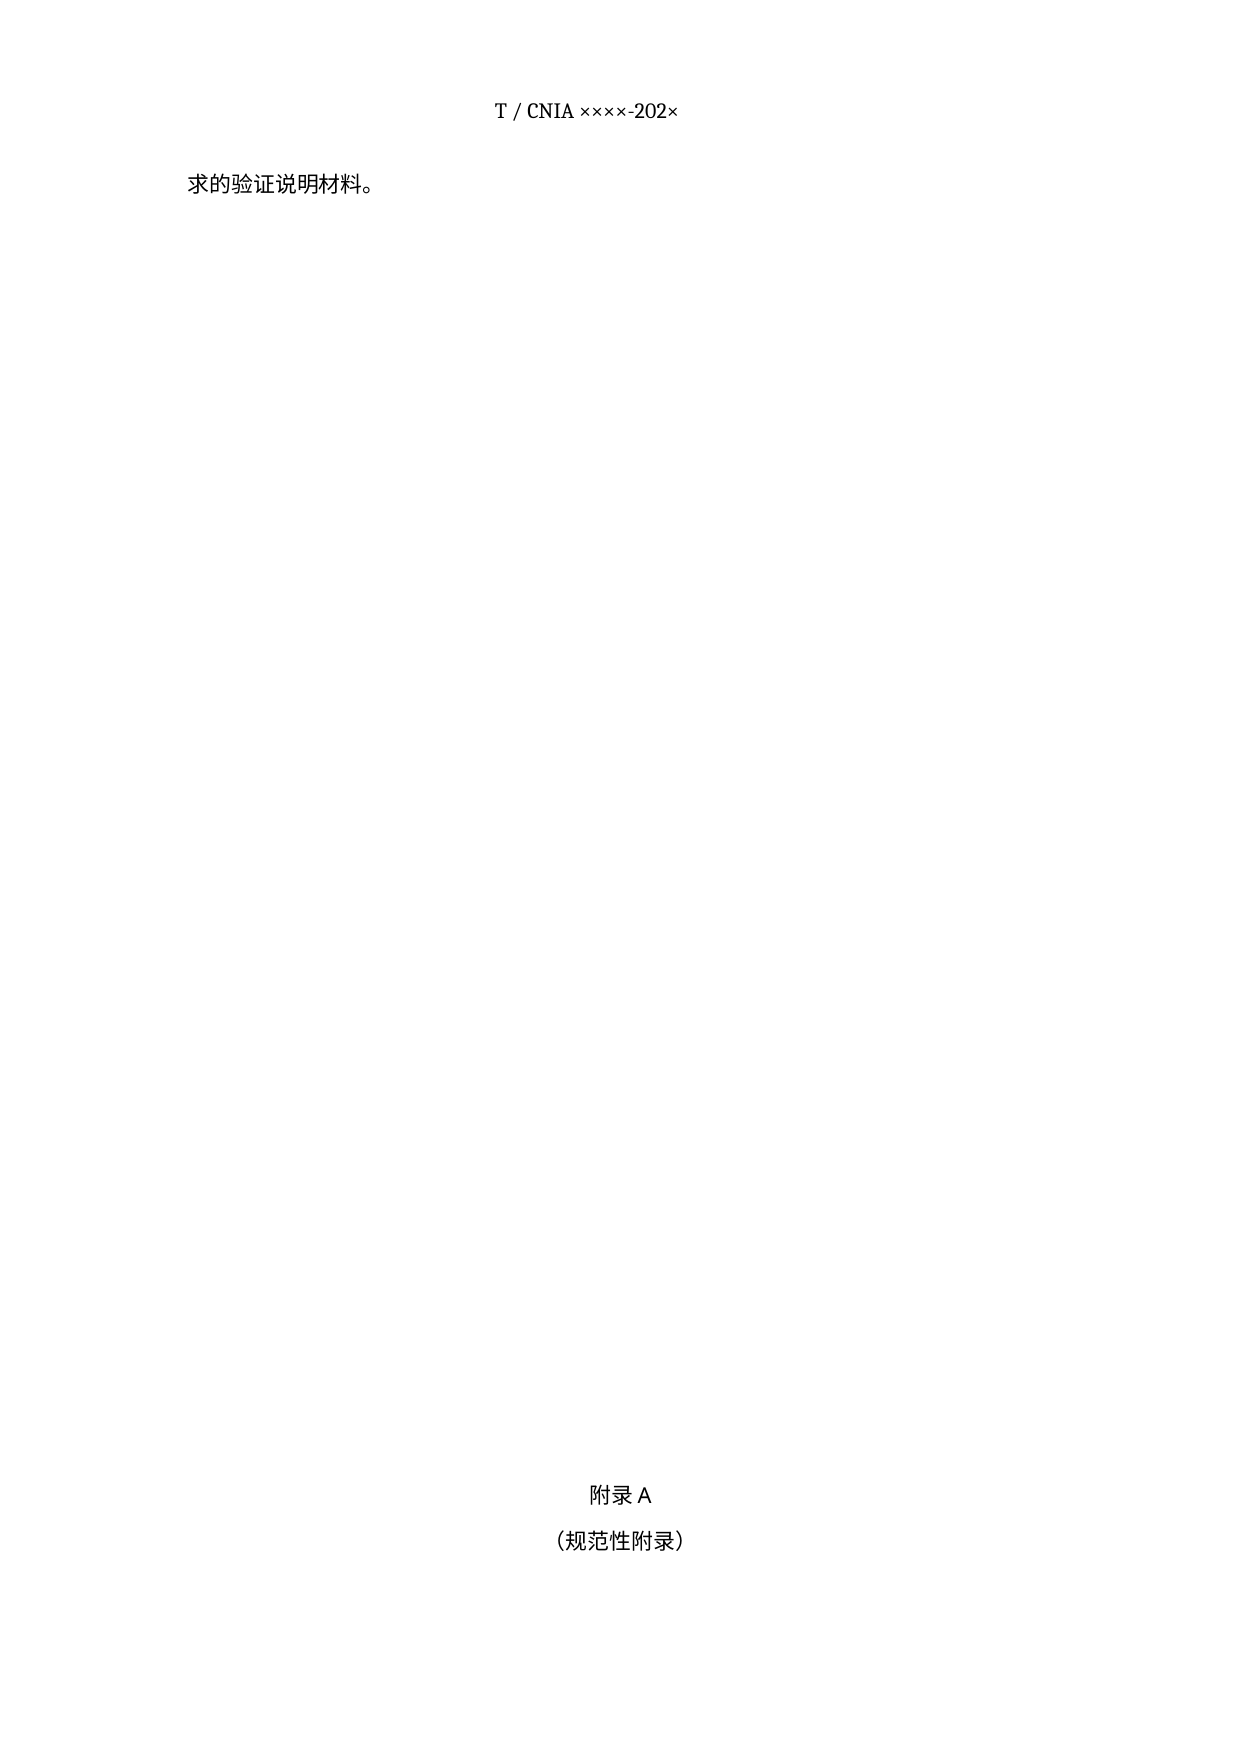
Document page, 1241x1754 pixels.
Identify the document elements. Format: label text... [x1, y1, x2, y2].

text （规范性附录） [150, 1521, 1090, 1558]
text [187, 164, 1090, 202]
text 附录A [150, 1475, 1090, 1513]
